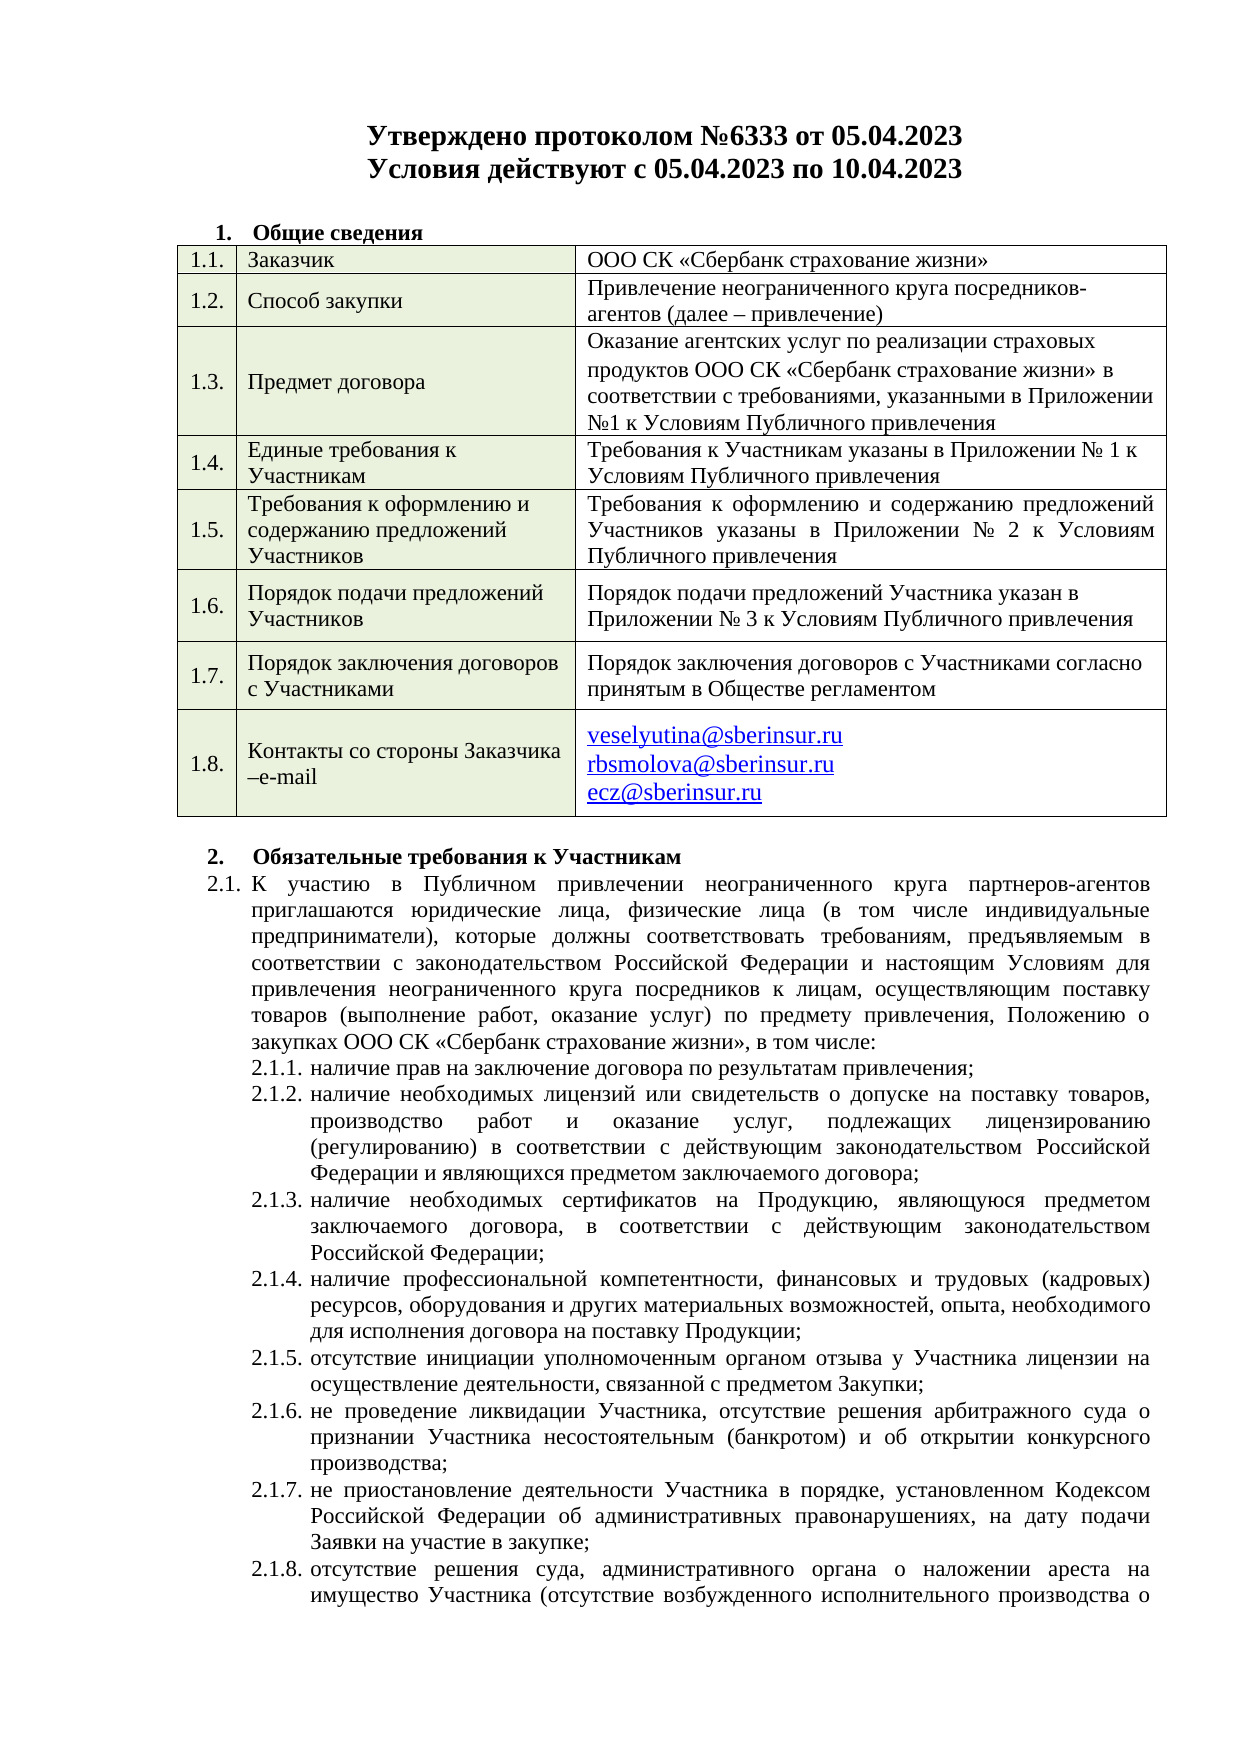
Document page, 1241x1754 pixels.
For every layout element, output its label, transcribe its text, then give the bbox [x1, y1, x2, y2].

list наличие необходимых лицензий или свидетельств о допуске на поставку товаров, производство работ и оказание услуг, подлежащих лицензированию (регулированию) в соответствии с действующим законодательством Российской Федерации и являющихся предметом заключаемого договора; [251, 1080, 1152, 1186]
list наличие необходимых сертификатов на Продукцию, являющуюся предметом заключаемого договора, в соответствии с действующим законодательством Российской Федерации; [251, 1186, 1152, 1265]
table_cell Требования к оформлению и содержанию предложений Участников [237, 490, 575, 569]
table_cell Порядок подачи предложений Участника указан в Приложении № 3 к Условиям Публичного привлечения [576, 570, 1166, 641]
list не проведение ликвидации Участника, отсутствие решения арбитражного суда о признании Участника несостоятельным (банкротом) и об открытии конкурсного производства; [251, 1397, 1152, 1476]
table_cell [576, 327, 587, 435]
list отсутствие инициации уполномоченным органом отзыва у Участника лицензии на осуществление деятельности, связанной с предметом Закупки; [251, 1344, 1152, 1397]
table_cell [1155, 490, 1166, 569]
table_cell Порядок заключения договоров с Участниками согласно принятым в Обществе регламентом [576, 642, 1166, 709]
table_cell Предмет договора [237, 327, 575, 435]
table_cell 1.4. [178, 436, 236, 489]
table_cell Требования к Участникам указаны в Приложении № 1 к Условиям Публичного привлечения [576, 436, 1166, 489]
table_cell veselyutina@sberinsur.ru rbsmolova@sberinsur.ru ecz@sberinsur.ru [576, 710, 1166, 816]
table_cell Порядок подачи предложений Участников [237, 570, 575, 641]
table_header 1.1. [178, 246, 236, 272]
list К участию в Публичном привлечении неограниченного круга партнеров-агентов приглашаются юридические лица, физические лица (в том числе индивидуальные предприниматели), которые должны соответствовать требованиям, предъявляемым в соответствии с законодательством Российской Федерации и настоящим Условиям для привлечения неограниченного круга посредников к лицам, осуществляющим поставку товаров (выполнение работ, оказание услуг) по предмету привлечения, Положению о закупках ООО СК «Сбербанк страхование жизни», в том числе: [207, 869, 1152, 1054]
table_cell 1.2. [178, 274, 236, 326]
table_cell 1.5. [178, 490, 236, 569]
list не приостановление деятельности Участника в порядке, установленном Кодексом Российской Федерации об административных правонарушениях, на дату подачи Заявки на участие в закупке; [251, 1476, 1152, 1555]
table_cell 1.6. [178, 570, 236, 641]
table_header ООО СК «Сбербанк страхование жизни» [576, 246, 1166, 272]
table_cell 1.8. [178, 710, 236, 816]
table_cell Контакты со стороны Заказчика –e-mail [237, 710, 575, 816]
table_cell 1.7. [178, 642, 236, 709]
table_cell Единые требования к Участникам [237, 436, 575, 489]
table_cell Привлечение неограниченного круга посредников-агентов (далее – привлечение) [576, 274, 1166, 326]
table_cell Порядок заключения договоров с Участниками [237, 642, 575, 709]
table_cell Способ закупки [237, 274, 575, 326]
text Утверждено протоколом №6333 от 05.04.2023 [177, 118, 1152, 152]
list наличие прав на заключение договора по результатам привлечения; [251, 1054, 1152, 1080]
table_header Заказчик [237, 246, 575, 272]
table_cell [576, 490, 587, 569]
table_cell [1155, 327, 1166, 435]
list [251, 1555, 1152, 1607]
list Общие сведения [215, 219, 1152, 245]
table_cell 1.3. [178, 327, 236, 435]
text Условия действуют с 05.04.2023 по 10.04.2023 [177, 152, 1152, 185]
list наличие профессиональной компетентности, финансовых и трудовых (кадровых) ресурсов, оборудования и других материальных возможностей, опыта, необходимого для исполнения договора на поставку Продукции; [251, 1265, 1152, 1344]
list Обязательные требования к Участникам [207, 843, 1152, 869]
